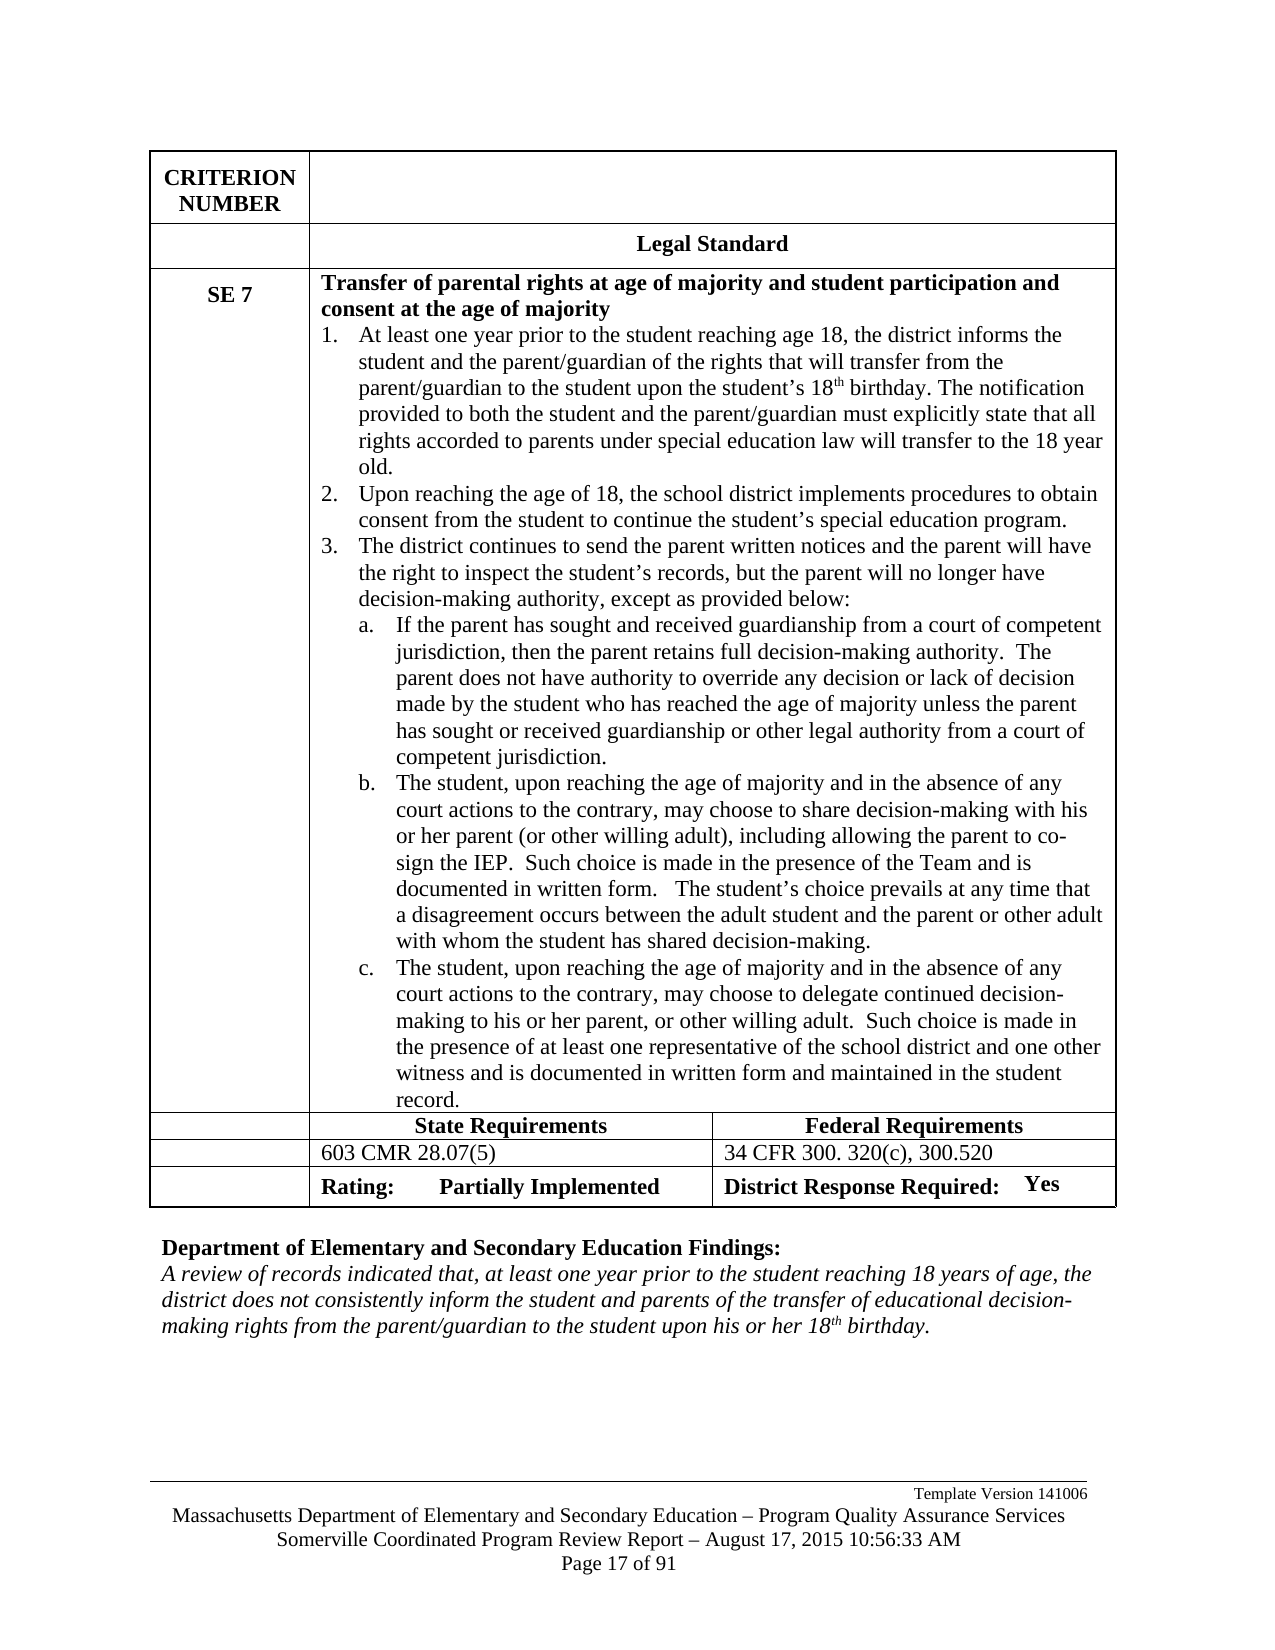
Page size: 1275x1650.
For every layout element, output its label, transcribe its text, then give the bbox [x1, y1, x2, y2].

table_cell [151, 224, 309, 268]
table_header [310, 152, 1115, 223]
table_cell 34 CFR 300. 320(c), 300.520 [713, 1140, 1115, 1166]
table_cell Partially Implemented [422, 1167, 712, 1206]
table_header Department of Elementary and Secondary Education Findings: [150, 1234, 1116, 1260]
table_header CRITERION NUMBER [151, 152, 309, 223]
table_cell Federal Requirements [713, 1113, 1115, 1139]
table_cell SE 7 [151, 269, 309, 1112]
table_cell [151, 1140, 309, 1166]
table_cell 603 CMR 28.07(5) [310, 1140, 712, 1166]
table_cell Transfer of parental rights at age of majority and student participation and consent at the age of majority At least one year prior to the student reaching age 18, the district informs the student and the parent/guardian of the rights that will transfer from the parent/guardian to the student upon the student’s 18th birthday. The notification provided to both the student and the parent/guardian must explicitly state that all rights accorded to parents under special education law will transfer to the 18 year old. Upon reaching the age of 18, the school district implements procedures to obtain consent from the student to continue the student’s special education program. The district continues to send the parent written notices and the parent will have the right to inspect the student’s records, but the parent will no longer have decision-making authority, except as provided below: If the parent has sought and received guardianship from a court of competent jurisdiction, then the parent retains full decision-making authority. The parent does not have authority to override any decision or lack of decision made by the student who has reached the age of majority unless the parent has sought or received guardianship or other legal authority from a court of competent jurisdiction. The student, upon reaching the age of majority and in the absence of any court actions to the contrary, may choose to share decision-making with his or her parent (or other willing adult), including allowing the parent to co-sign the IEP. Such choice is made in the presence of the Team and is documented in written form. The student’s choice prevails at any time that a disagreement occurs between the adult student and the parent or other adult with whom the student has shared decision-making. The student, upon reaching the age of majority and in the absence of any court actions to the contrary, may choose to delegate continued decision-making to his or her parent, or other willing adult. Such choice is made in the presence of at least one representative of the school district and one other witness and is documented in written form and maintained in the student record. [310, 269, 1115, 1112]
table_cell District Response Required: [713, 1167, 1012, 1206]
table_cell Rating: [310, 1167, 422, 1206]
table_cell [151, 1113, 309, 1139]
table_cell A review of records indicated that, at least one year prior to the student reaching 18 years of age, the district does not consistently inform the student and parents of the transfer of educational decision-making rights from the parent/guardian to the student upon his or her 18th birthday. [150, 1260, 1116, 1339]
table_cell State Requirements [310, 1113, 712, 1139]
table_cell Legal Standard [310, 224, 1115, 268]
table_cell [151, 1167, 309, 1206]
table_cell Yes [1013, 1167, 1115, 1206]
